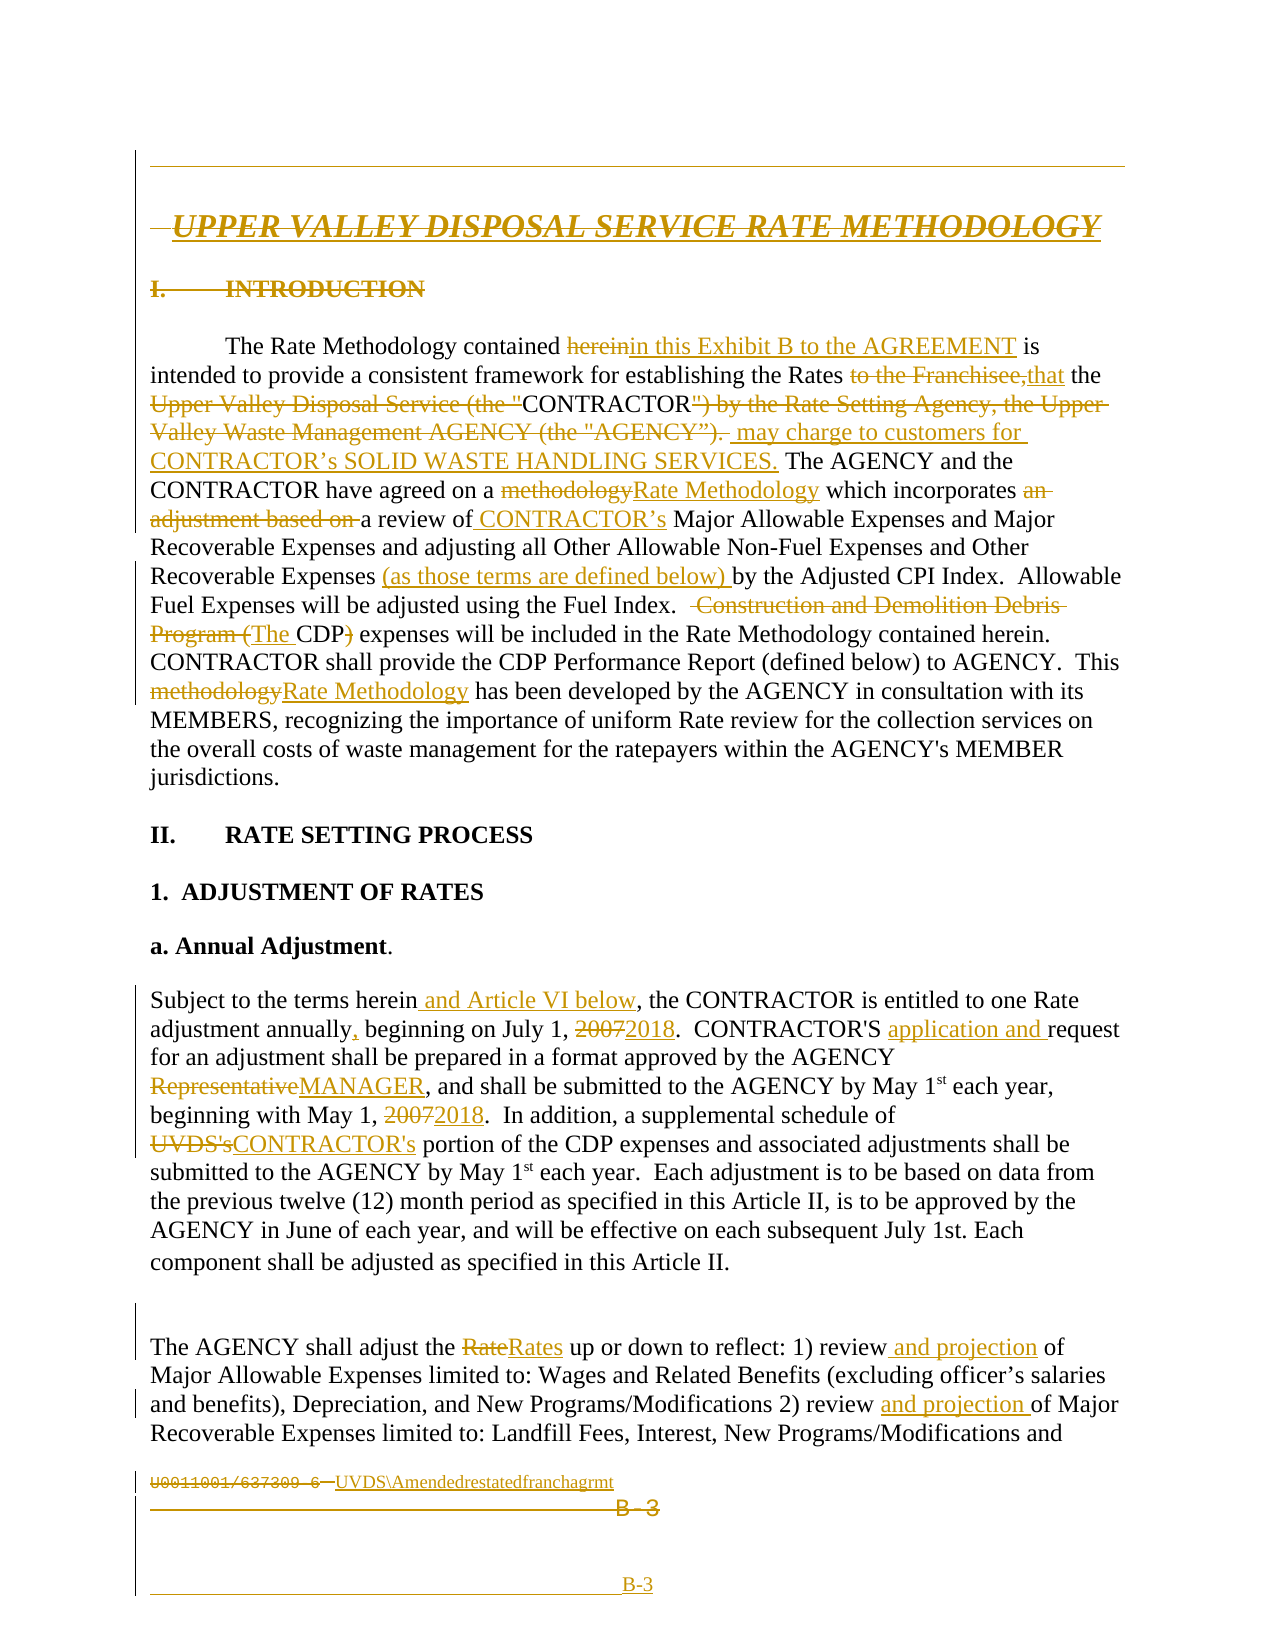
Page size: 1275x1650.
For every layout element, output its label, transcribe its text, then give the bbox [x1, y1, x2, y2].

subtitle 1. ADJUSTMENT OF RATES [150, 877, 1125, 906]
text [150, 1332, 1125, 1447]
text II. RATE SETTING PROCESS [150, 820, 1125, 849]
text The Rate Methodology contained is intended to provide a consistent framework for establishing the Rates the CONTRACTOR The AGENCY and the CONTRACTOR have agreed on a which incorporates a review of Major Allowable Expenses and Major Recoverable Expenses and adjusting all Other Allowable Non-Fuel Expenses and Other Recoverable Expenses by the Adjusted CPI Index. Allowable Fuel Expenses will be adjusted using the Fuel Index. CDP expenses will be included in the Rate Methodology contained herein. CONTRACTOR shall provide the CDP Performance Report (defined below) to AGENCY. This has been developed by the AGENCY in consultation with its MEMBERS, recognizing the importance of uniform Rate review for the collection services on the overall costs of waste management for the ratepayers within the AGENCY's MEMBER jurisdictions. [150, 331, 1125, 791]
subtitle Subject to the terms herein, the Contractor is entitled to one Rate adjustment annually beginning on July 1, . Contractor's request for an adjustment shall be prepared in a format approved by the AGENCY , and shall be submitted to the AGENCY by May 1st each year, beginning with May 1, . In addition, a supplemental schedule of portion of the CDP expenses and associated adjustments shall be submitted to the AGENCY by May 1st each year. Each adjustment is to be based on data from the previous twelve (12) month period as specified in this Article II, is to be approved by the AGENCY in June of each year, and will be effective on each subsequent July 1st. Each component shall be adjusted as specified in this Article II. [150, 985, 1125, 1278]
subtitle a. Annual Adjustment. [150, 931, 1125, 960]
